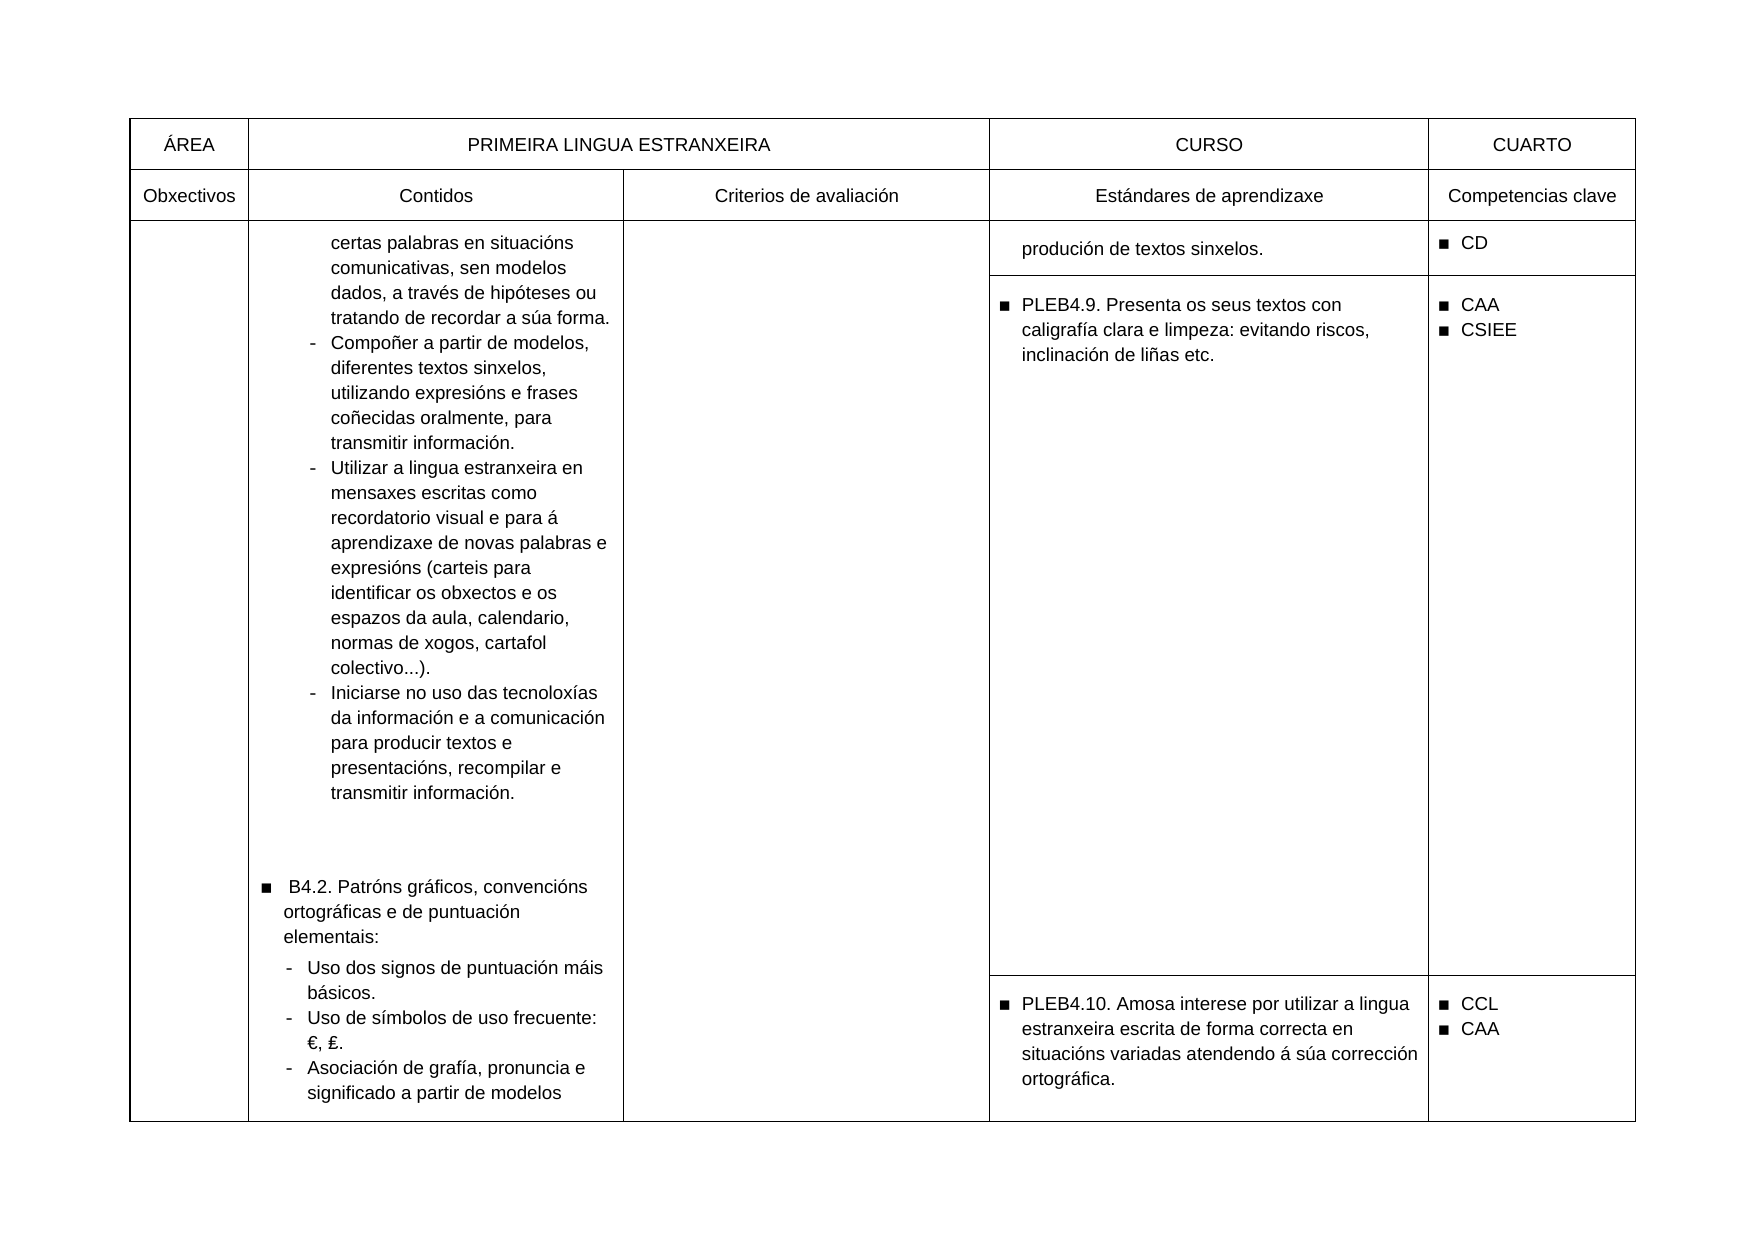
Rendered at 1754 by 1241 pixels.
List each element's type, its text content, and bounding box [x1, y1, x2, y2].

table_header CURSO [990, 119, 1428, 169]
table_cell CCL CAA [1429, 976, 1635, 1121]
table_cell PLEB4.9. Presenta os seus textos con caligrafía clara e limpeza: evitando riscos, inclinación de liñas etc. [990, 276, 1428, 975]
table_cell Contidos [249, 170, 623, 220]
table_header ÁREA [131, 119, 248, 169]
table_cell Competencias clave [1429, 170, 1635, 220]
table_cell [990, 976, 1428, 1121]
table_cell Obxectivos [131, 170, 248, 220]
table_cell Estándares de aprendizaxe [990, 170, 1428, 220]
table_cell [990, 221, 1428, 275]
table_header PRIMEIRA LINGUA ESTRANXEIRA [249, 119, 989, 169]
table_cell CCL CD [1429, 221, 1635, 275]
table_cell Criterios de avaliación [624, 170, 989, 220]
table_header CUARTO [1429, 119, 1635, 169]
table_cell CAA CSIEE [1429, 276, 1635, 975]
